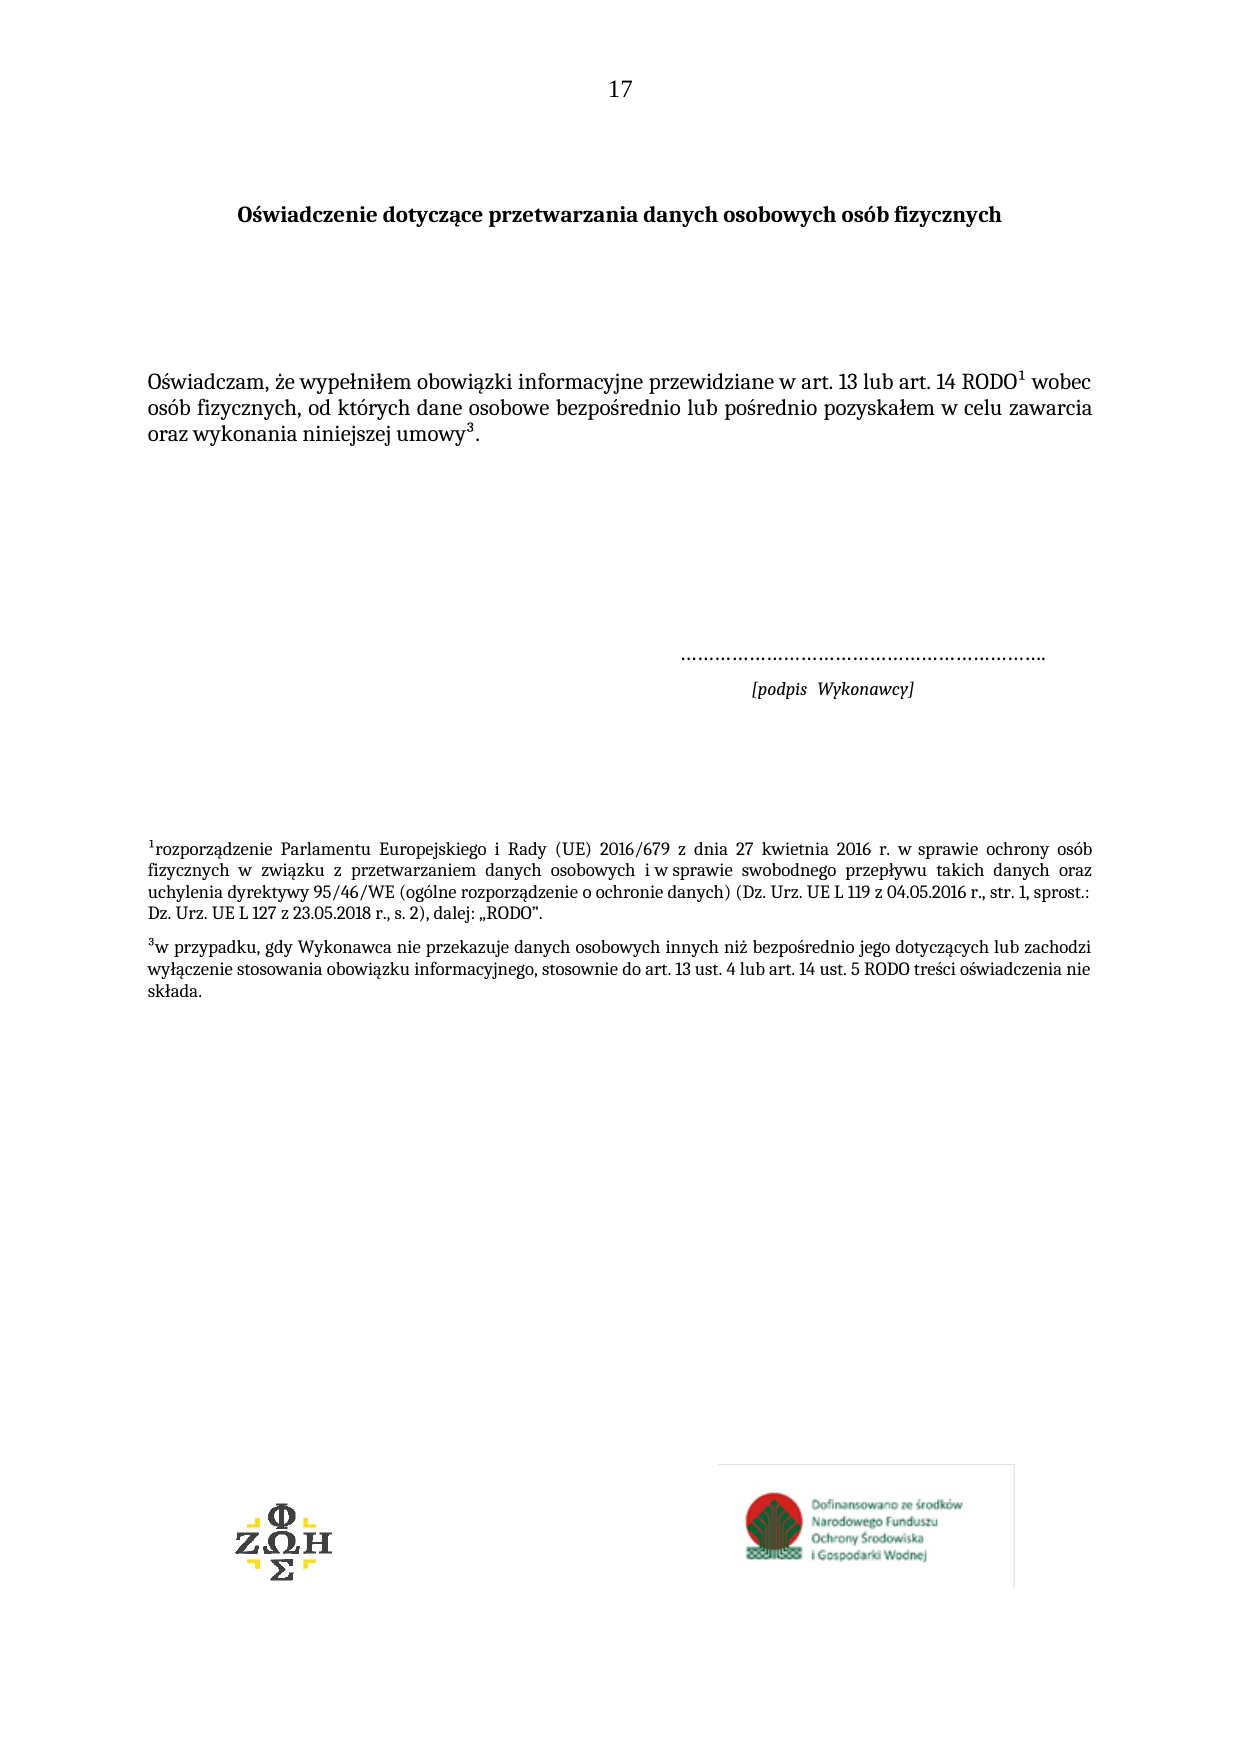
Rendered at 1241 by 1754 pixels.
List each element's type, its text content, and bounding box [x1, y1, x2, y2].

text ³w przypadku, gdy Wykonawca nie przekazuje danych osobowych innych niż bezpośrednio jego dotyczących lub zachodzi wyłączenie stosowania obowiązku informacyjnego, stosownie do art. 13 ust. 4 lub art. 14 ust. 5 RODO treści oświadczenia nie składa. [148, 937, 1093, 1002]
text ¹rozporządzenie Parlamentu Europejskiego i Rady (UE) 2016/679 z dnia 27 kwietnia 2016 r. w sprawie ochrony osób fizycznych w związku z przetwarzaniem danych osobowych i w sprawie swobodnego przepływu takich danych oraz uchylenia dyrektywy 95/46/WE (ogólne rozporządzenie o ochronie danych) (Dz. Urz. UE L 119 z 04.05.2016 r., str. 1, sprost.: Dz. Urz. UE L 127 z 23.05.2018 r., s. 2), dalej: „RODO”. [148, 838, 1093, 924]
text Oświadczenie dotyczące przetwarzania danych osobowych osób fizycznych [148, 202, 1093, 228]
text ………………………………………………………. [679, 640, 1093, 666]
picture [718, 1463, 1016, 1588]
picture [222, 1498, 344, 1588]
text Oświadczam, że wypełniłem obowiązki informacyjne przewidziane w art. 13 lub art. 14 RODO¹ wobec osób fizycznych, od których dane osobowe bezpośrednio lub pośrednio pozyskałem w celu zawarcia oraz wykonania niniejszej umowy³. [148, 368, 1093, 448]
text [podpis Wykonawcy] [723, 679, 1093, 700]
